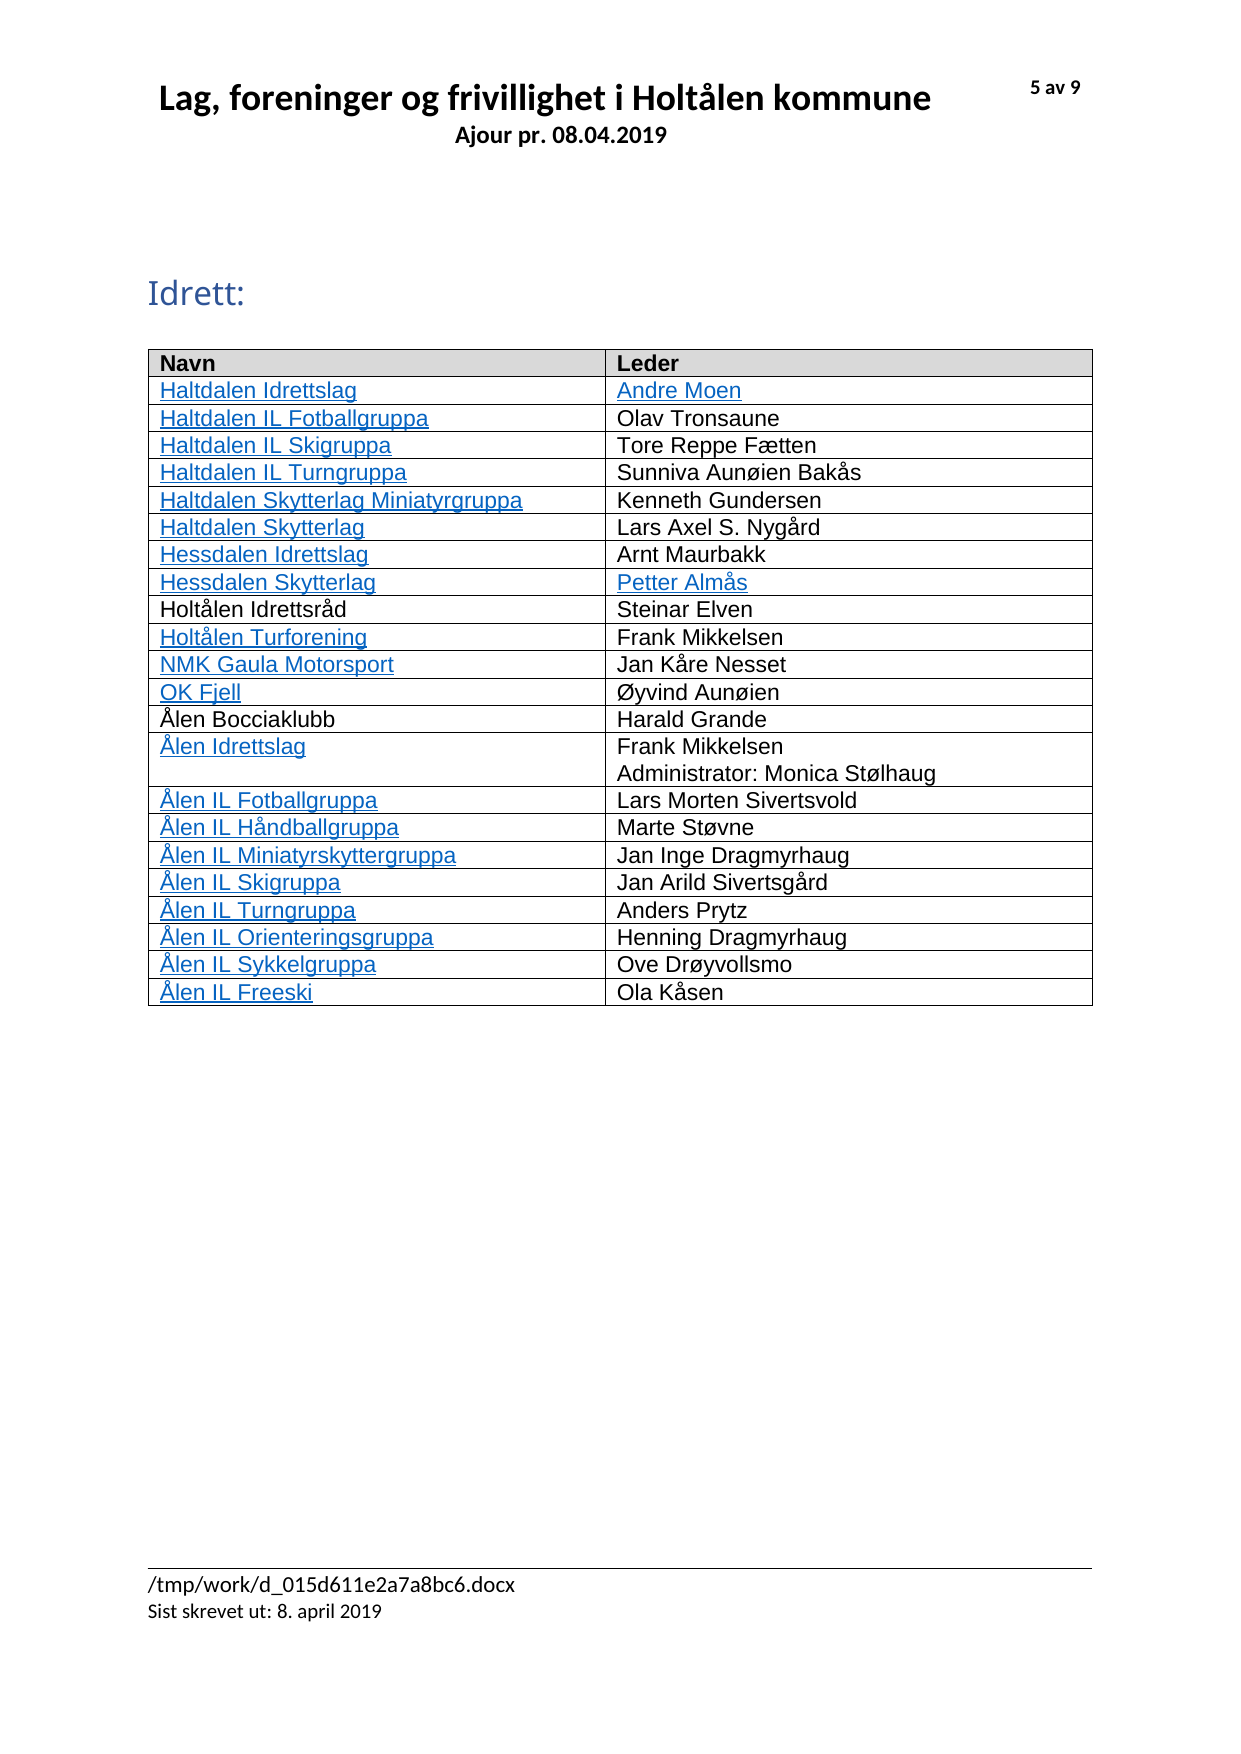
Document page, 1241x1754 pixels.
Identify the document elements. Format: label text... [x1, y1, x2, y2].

table_cell Ålen Idrettslag [149, 733, 605, 786]
table_cell Olav Tronsaune [606, 405, 1092, 431]
table_cell Frank Mikkelsen Administrator: Monica Stølhaug [606, 733, 1092, 786]
table_cell Lars Axel S. Nygård [606, 514, 1092, 540]
table_cell Holtålen Turforening [149, 624, 605, 650]
table_cell Øyvind Aunøien [606, 679, 1092, 705]
table_header Leder [606, 350, 1092, 376]
table_cell Holtålen Idrettsråd [149, 596, 605, 623]
table_cell Haltdalen Skytterlag Miniatyrgruppa [149, 487, 605, 513]
table_cell Henning Dragmyrhaug [606, 924, 1092, 950]
table_cell Lars Morten Sivertsvold [606, 787, 1092, 813]
table_cell Frank Mikkelsen [606, 624, 1092, 650]
table_cell Ålen IL Miniatyrskyttergruppa [149, 842, 605, 868]
table_cell Sunniva Aunøien Bakås [606, 459, 1092, 486]
table_cell Kenneth Gundersen [606, 487, 1092, 513]
table_cell Petter Almås [606, 569, 1092, 595]
table_cell Haltdalen IL Fotballgruppa [149, 405, 605, 431]
table_cell Ålen IL Orienteringsgruppa [149, 924, 605, 950]
table_cell Haltdalen IL Turngruppa [149, 459, 605, 486]
table_cell Ålen IL Freeski [149, 979, 605, 1005]
table_cell Haltdalen Idrettslag [149, 377, 605, 403]
table_cell Jan Arild Sivertsgård [606, 869, 1092, 896]
table_cell Jan Inge Dragmyrhaug [606, 842, 1092, 868]
table_cell Harald Grande [606, 706, 1092, 732]
subtitle Idrett: [148, 270, 1092, 315]
table_cell Jan Kåre Nesset [606, 651, 1092, 677]
table_cell Arnt Maurbakk [606, 541, 1092, 568]
table_cell Ålen IL Håndballgruppa [149, 814, 605, 841]
table_cell Ove Drøyvollsmo [606, 951, 1092, 978]
table_cell Ålen Bocciaklubb [149, 706, 605, 732]
table_cell Haltdalen Skytterlag [149, 514, 605, 540]
table_cell OK Fjell [149, 679, 605, 705]
table_cell Tore Reppe Fætten [606, 432, 1092, 458]
table_cell Ålen IL Turngruppa [149, 897, 605, 923]
table_cell NMK Gaula Motorsport [149, 651, 605, 677]
table_cell Ålen IL Sykkelgruppa [149, 951, 605, 978]
table_cell Anders Prytz [606, 897, 1092, 923]
table_cell Ålen IL Skigruppa [149, 869, 605, 896]
table_cell Hessdalen Skytterlag [149, 569, 605, 595]
table_header Navn [149, 350, 605, 376]
table_cell Andre Moen [606, 377, 1092, 403]
table_cell Ålen IL Fotballgruppa [149, 787, 605, 813]
table_cell Haltdalen IL Skigruppa [149, 432, 605, 458]
table_cell Marte Støvne [606, 814, 1092, 841]
table_cell Hessdalen Idrettslag [149, 541, 605, 568]
table_cell Steinar Elven [606, 596, 1092, 623]
table_cell Ola Kåsen [606, 979, 1092, 1005]
